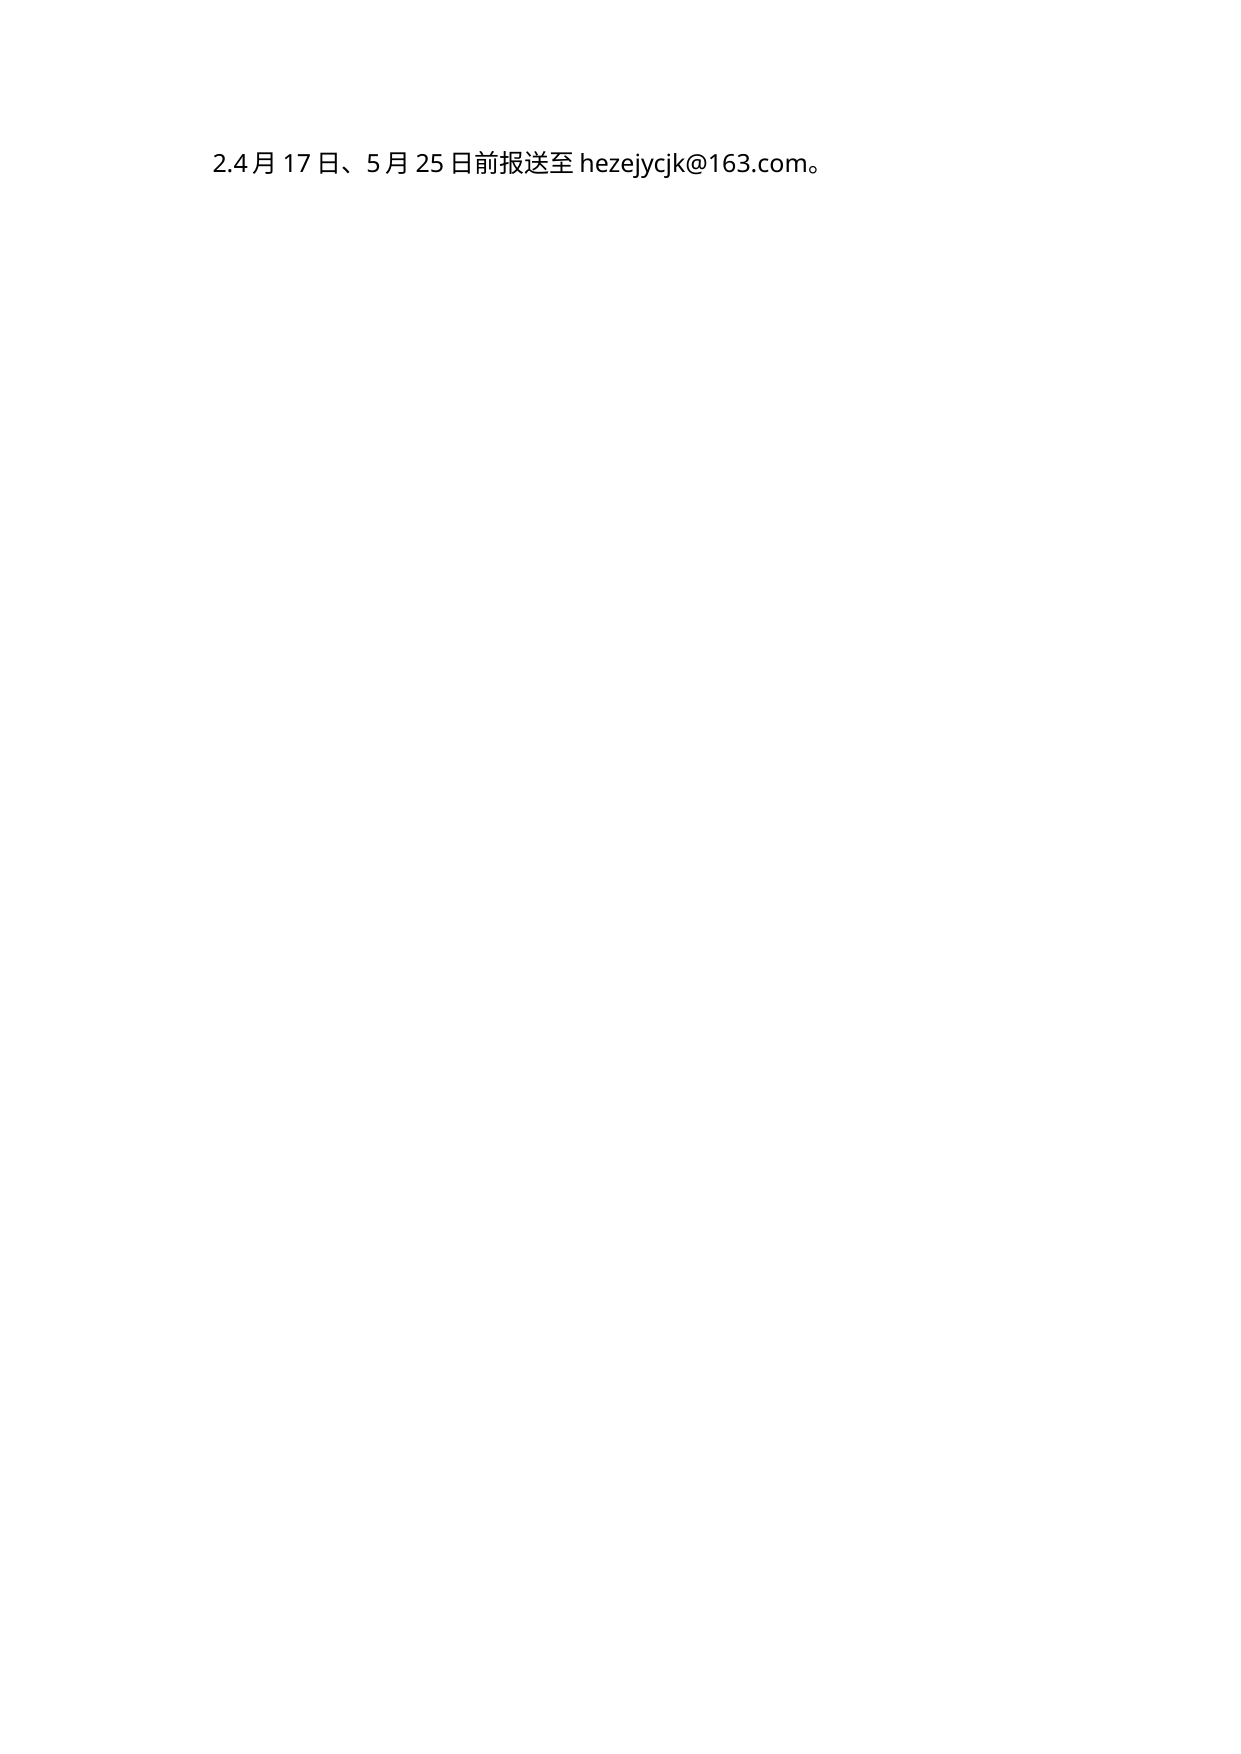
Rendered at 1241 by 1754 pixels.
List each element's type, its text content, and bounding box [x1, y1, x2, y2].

text 2.4月17日、5月25日前报送至hezejycjk@163.com。 [187, 129, 1053, 194]
